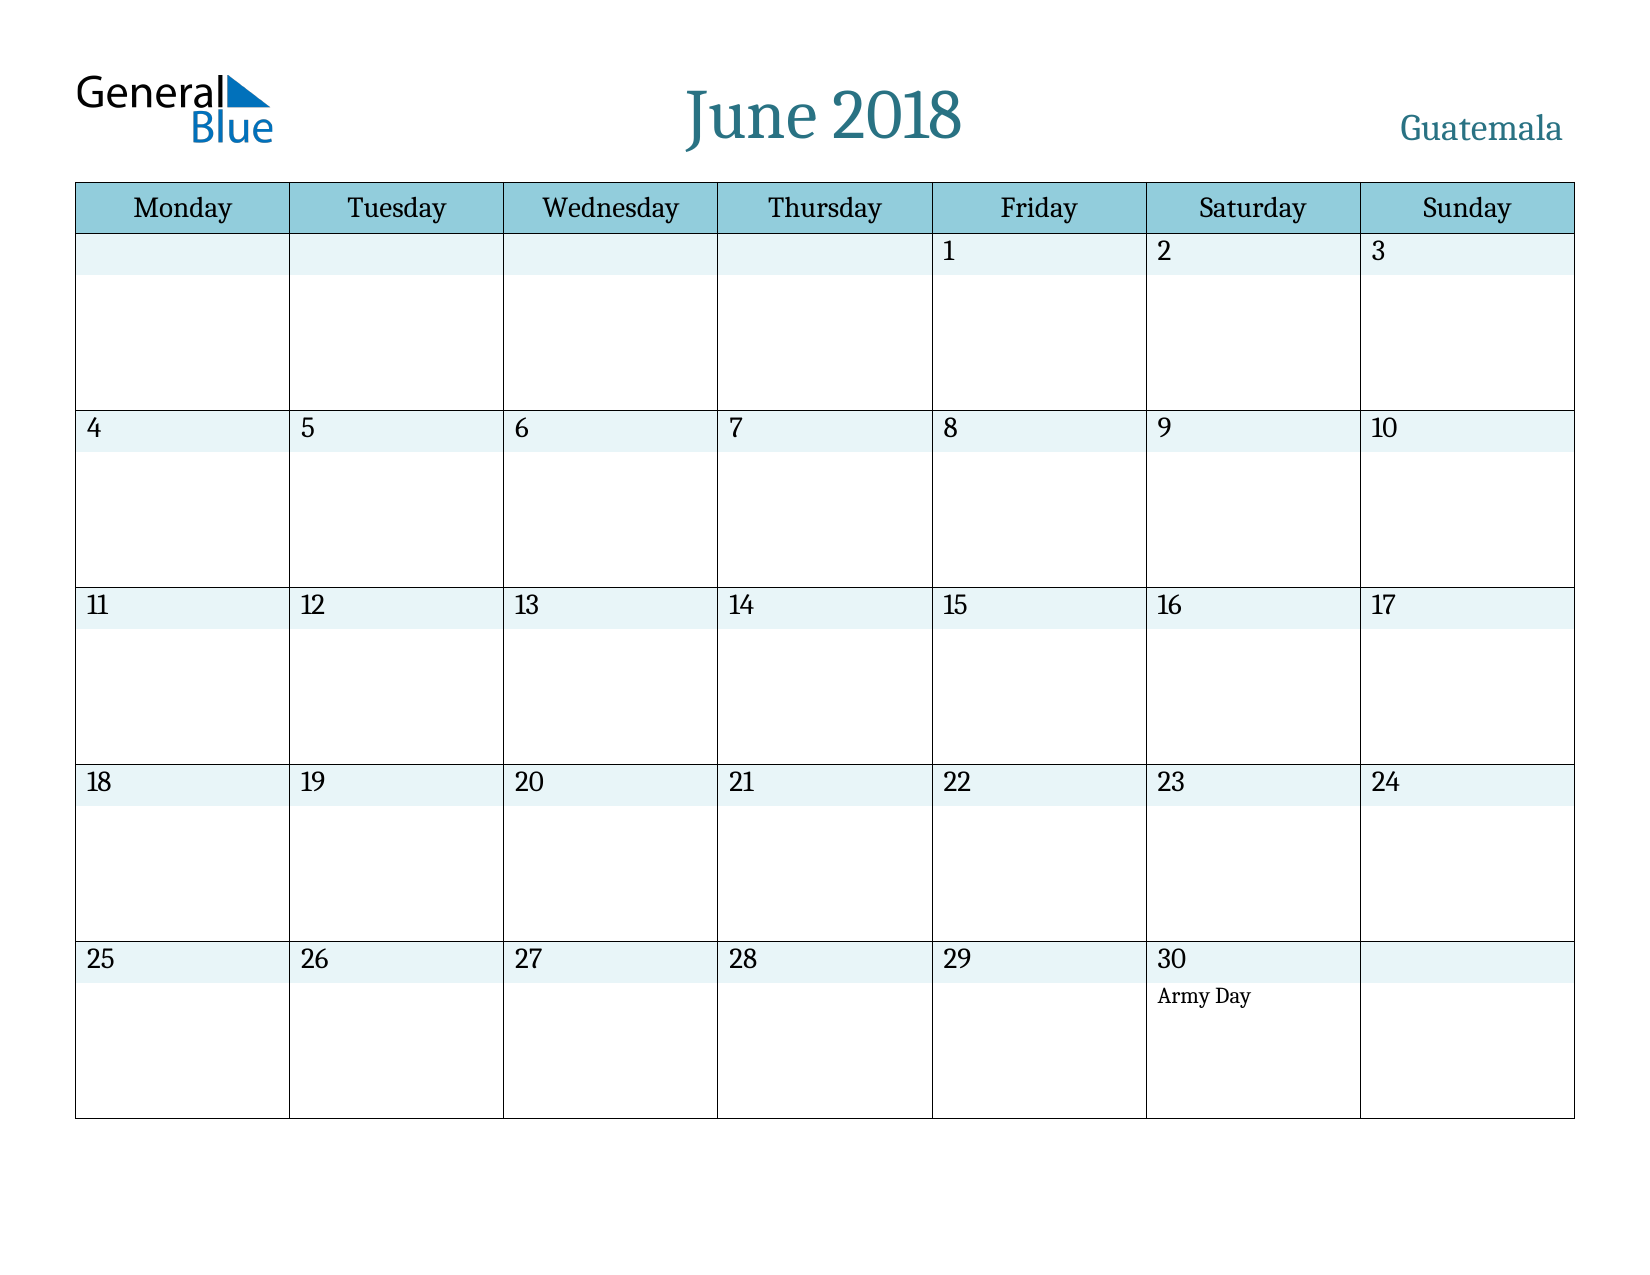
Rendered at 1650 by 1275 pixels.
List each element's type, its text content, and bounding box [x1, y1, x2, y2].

table_cell 13 [504, 588, 717, 629]
table_cell [1147, 629, 1360, 764]
table_cell [504, 234, 717, 275]
table_cell [1147, 275, 1360, 410]
table_cell 3 [1361, 234, 1574, 275]
table_cell [1361, 629, 1574, 764]
table_header [76, 75, 503, 182]
table_cell Army Day [1147, 983, 1360, 1118]
table_cell Friday [933, 183, 1146, 233]
table_cell [1361, 942, 1574, 983]
table_cell 4 [76, 411, 289, 452]
table_cell 17 [1361, 588, 1574, 629]
table_cell [718, 275, 932, 410]
table_cell Wednesday [504, 183, 717, 233]
table_cell 15 [933, 588, 1146, 629]
table_cell 7 [718, 411, 932, 452]
table_cell [933, 806, 1146, 941]
table_cell 21 [718, 765, 932, 806]
table_cell Monday [76, 183, 289, 233]
table_cell [718, 452, 932, 587]
table_cell [504, 275, 717, 410]
table_cell 26 [290, 942, 503, 983]
table_cell [290, 234, 503, 275]
table_cell 27 [504, 942, 717, 983]
table_cell 11 [76, 588, 289, 629]
table_cell 28 [718, 942, 932, 983]
table_cell [718, 806, 932, 941]
table_cell [933, 452, 1146, 587]
table_cell 25 [76, 942, 289, 983]
table_cell [933, 275, 1146, 410]
table_cell Saturday [1147, 183, 1360, 233]
table_cell 20 [504, 765, 717, 806]
table_cell [76, 806, 289, 941]
table_cell [1361, 983, 1574, 1118]
table_cell [290, 275, 503, 410]
table_cell [1361, 452, 1574, 587]
table_cell [290, 983, 503, 1118]
table_cell [718, 983, 932, 1118]
table_cell [718, 234, 932, 275]
table_cell 1 [933, 234, 1146, 275]
table_header June 2018 [504, 75, 1146, 182]
picture [77, 75, 273, 143]
table_cell 14 [718, 588, 932, 629]
table_cell 2 [1147, 234, 1360, 275]
table_cell 12 [290, 588, 503, 629]
table_cell Thursday [718, 183, 932, 233]
table_cell 6 [504, 411, 717, 452]
table_cell [504, 983, 717, 1118]
table_cell [290, 452, 503, 587]
table_cell 8 [933, 411, 1146, 452]
table_cell 16 [1147, 588, 1360, 629]
table_cell 10 [1361, 411, 1574, 452]
table_cell 23 [1147, 765, 1360, 806]
table_cell [933, 983, 1146, 1118]
table_cell [1147, 806, 1360, 941]
table_cell [1147, 452, 1360, 587]
table_cell [76, 983, 289, 1118]
table_cell 18 [76, 765, 289, 806]
table_cell 29 [933, 942, 1146, 983]
table_cell Tuesday [290, 183, 503, 233]
table_cell [1361, 275, 1574, 410]
table_cell 9 [1147, 411, 1360, 452]
table_cell Sunday [1361, 183, 1574, 233]
table_cell [76, 452, 289, 587]
table_cell [290, 629, 503, 764]
table_cell [76, 234, 289, 275]
table_cell [1361, 806, 1574, 941]
table_cell 30 [1147, 942, 1360, 983]
table_cell [504, 452, 717, 587]
table_cell 5 [290, 411, 503, 452]
table_cell [718, 629, 932, 764]
table_cell 24 [1361, 765, 1574, 806]
table_cell [504, 629, 717, 764]
table_cell [290, 806, 503, 941]
table_cell [76, 629, 289, 764]
table_cell 19 [290, 765, 503, 806]
table_cell 22 [933, 765, 1146, 806]
table_header Guatemala [1146, 75, 1574, 182]
table_cell [933, 629, 1146, 764]
table_cell [76, 275, 289, 410]
table_cell [504, 806, 717, 941]
